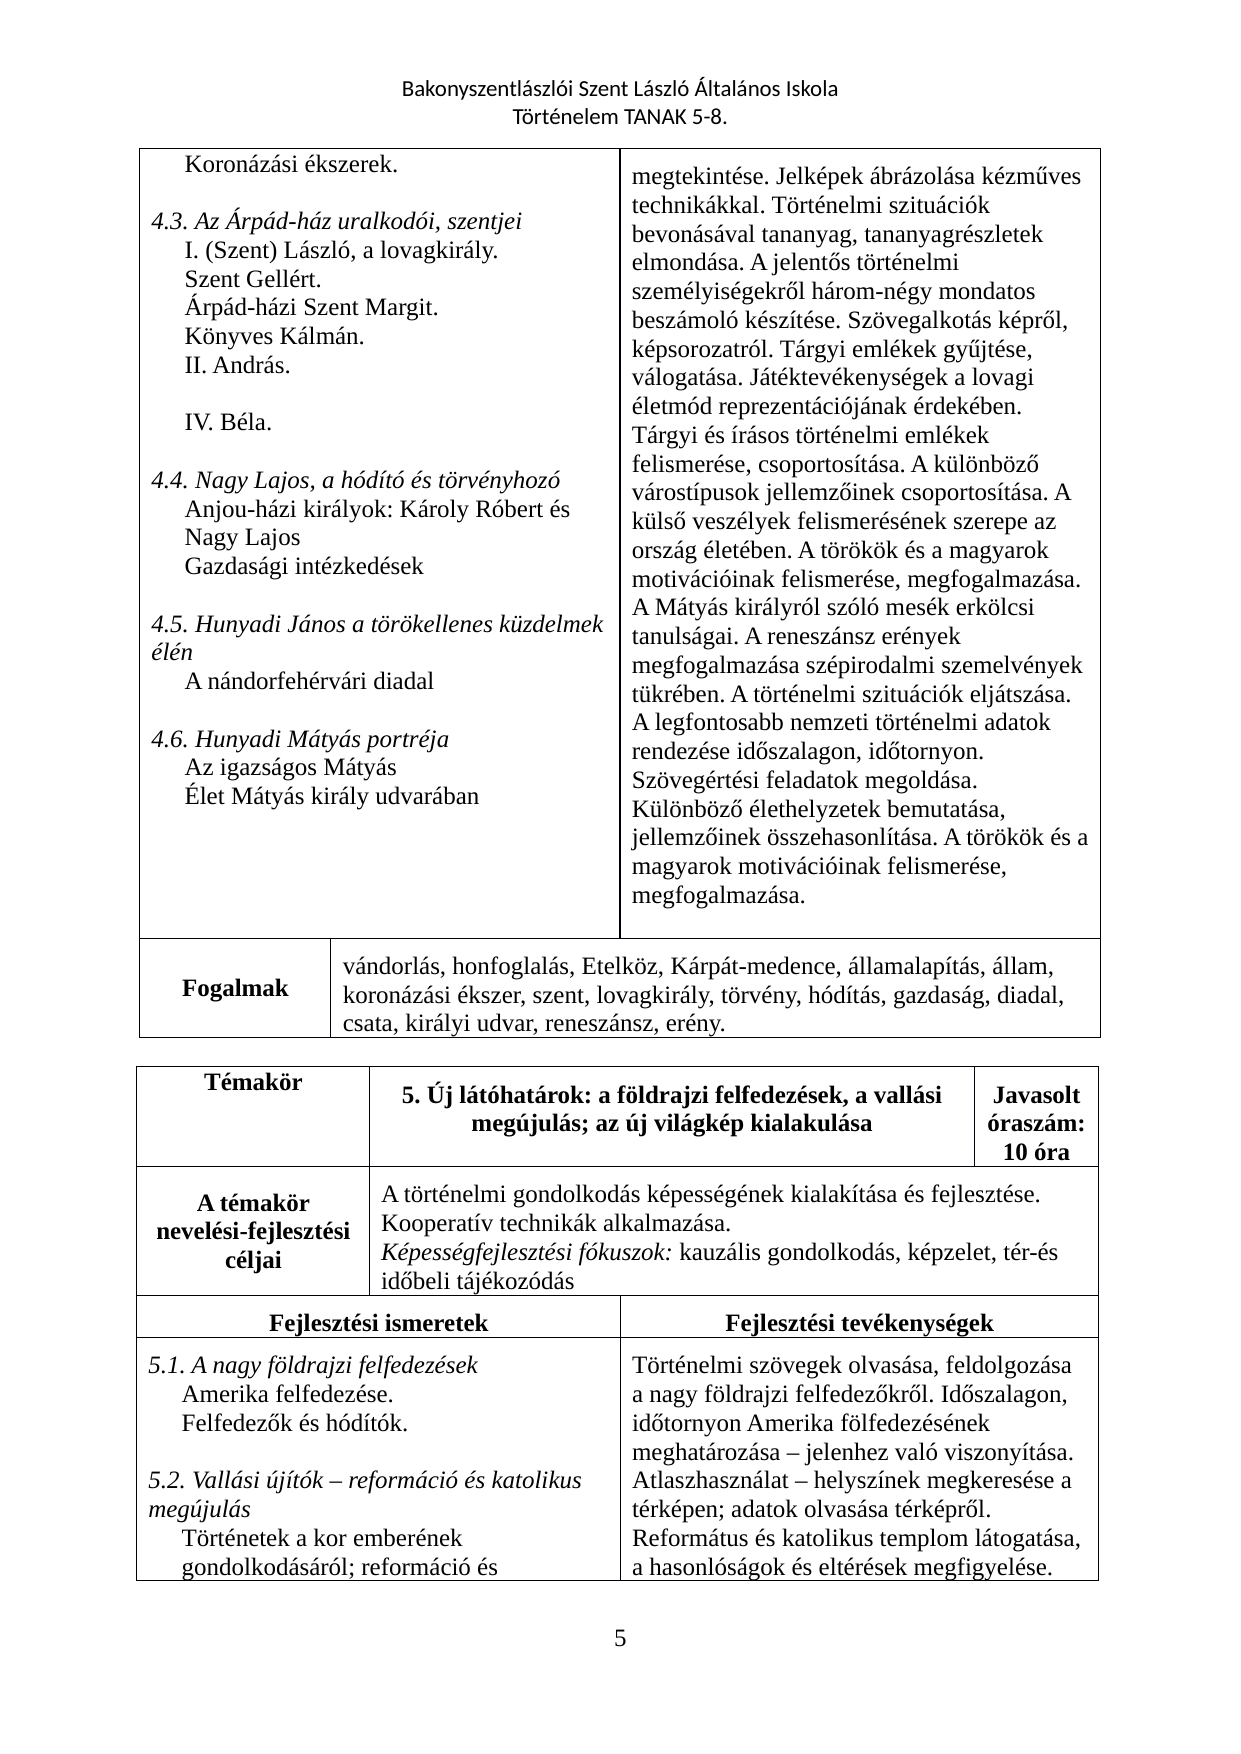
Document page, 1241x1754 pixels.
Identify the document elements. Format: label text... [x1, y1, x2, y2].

table_header Javasolt óraszám: 10 óra [975, 1067, 1098, 1166]
table_cell Fogalmak [140, 939, 330, 1037]
table_cell Fejlesztési tevékenységek [621, 1296, 1098, 1337]
table_header 5. Új látóhatárok: a földrajzi felfedezések, a vallási megújulás; az új világkép kialakulása [370, 1067, 974, 1166]
table_cell Fejlesztési ismeretek [137, 1296, 620, 1337]
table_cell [621, 1338, 1098, 1580]
table_header Témakör [137, 1067, 369, 1166]
table_cell A történelmi gondolkodás képességének kialakítása és fejlesztése. Kooperatív technikák alkalmazása. Képességfejlesztési fókuszok: kauzális gondolkodás, képzelet, tér-és időbeli tájékozódás [370, 1167, 1098, 1294]
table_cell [137, 1338, 620, 1580]
table_cell A témakör nevelési-fejlesztési céljai [137, 1167, 369, 1294]
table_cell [621, 149, 1100, 937]
table_cell vándorlás, honfoglalás, Etelköz, Kárpát-medence, államalapítás, állam, koronázási ékszer, szent, lovagkirály, törvény, hódítás, gazdaság, diadal, csata, királyi udvar, reneszánsz, erény. [331, 939, 1100, 1037]
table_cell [140, 149, 619, 937]
